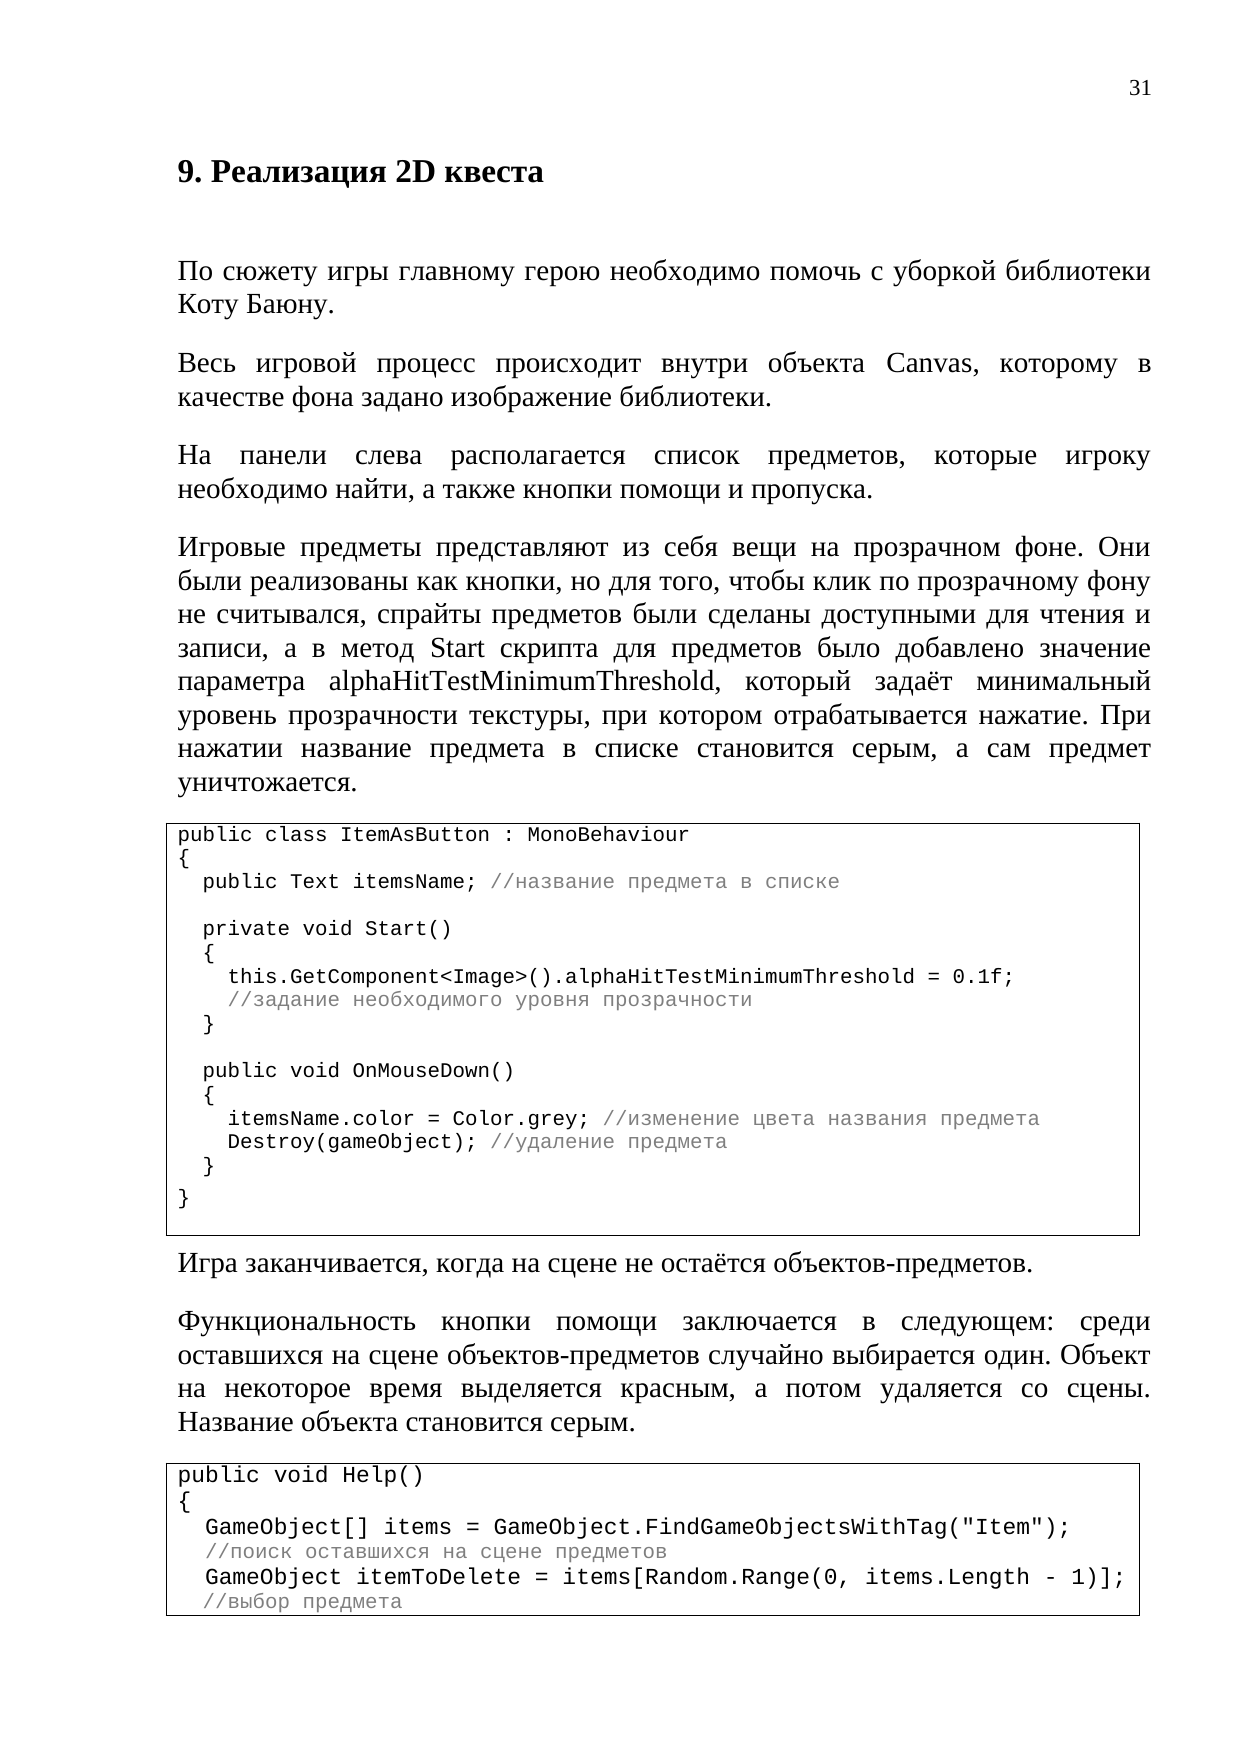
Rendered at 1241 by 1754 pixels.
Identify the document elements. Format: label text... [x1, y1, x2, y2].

text Игра заканчивается, когда на сцене не остаётся объектов-предметов. [177, 1245, 1152, 1278]
text Функциональность кнопки помощи заключается в следующем: среди оставшихся на сцене объектов-предметов случайно выбирается один. Объект на некоторое время выделяется красным, а потом удаляется со сцены. Название объекта становится серым. [177, 1303, 1152, 1437]
subtitle 9. Реализация 2D квеста [177, 151, 1152, 190]
text На панели слева располагается список предметов, которые игроку необходимо найти, а также кнопки помощи и пропуска. [177, 437, 1152, 504]
text По сюжету игры главному герою необходимо помочь с уборкой библиотеки Коту Баюну. [177, 253, 1152, 320]
text Весь игровой процесс происходит внутри объекта Canvas, которому в качестве фона задано изображение библиотеки. [177, 345, 1152, 412]
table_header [167, 1464, 1139, 1614]
text Игровые предметы представляют из себя вещи на прозрачном фоне. Они были реализованы как кнопки, но для того, чтобы клик по прозрачному фону не считывался, спрайты предметов были сделаны доступными для чтения и записи, а в метод Start скрипта для предметов было добавлено значение параметра alphaHitTestMinimumThreshold, который задаёт минимальный уровень прозрачности текстуры, при котором отрабатывается нажатие. При нажатии название предмета в списке становится серым, а сам предмет уничтожается. [177, 529, 1152, 798]
table_header public class ItemAsButton : MonoBehaviour { public Text itemsName; //название предмета в списке private void Start() { this.GetComponent<Image>().alphaHitTestMinimumThreshold = 0.1f; //задание необходимого уровня прозрачности } public void OnMouseDown() { itemsName.color = Color.grey; //изменение цвета названия предмета Destroy(gameObject); //удаление предмета } } [167, 824, 1139, 1235]
